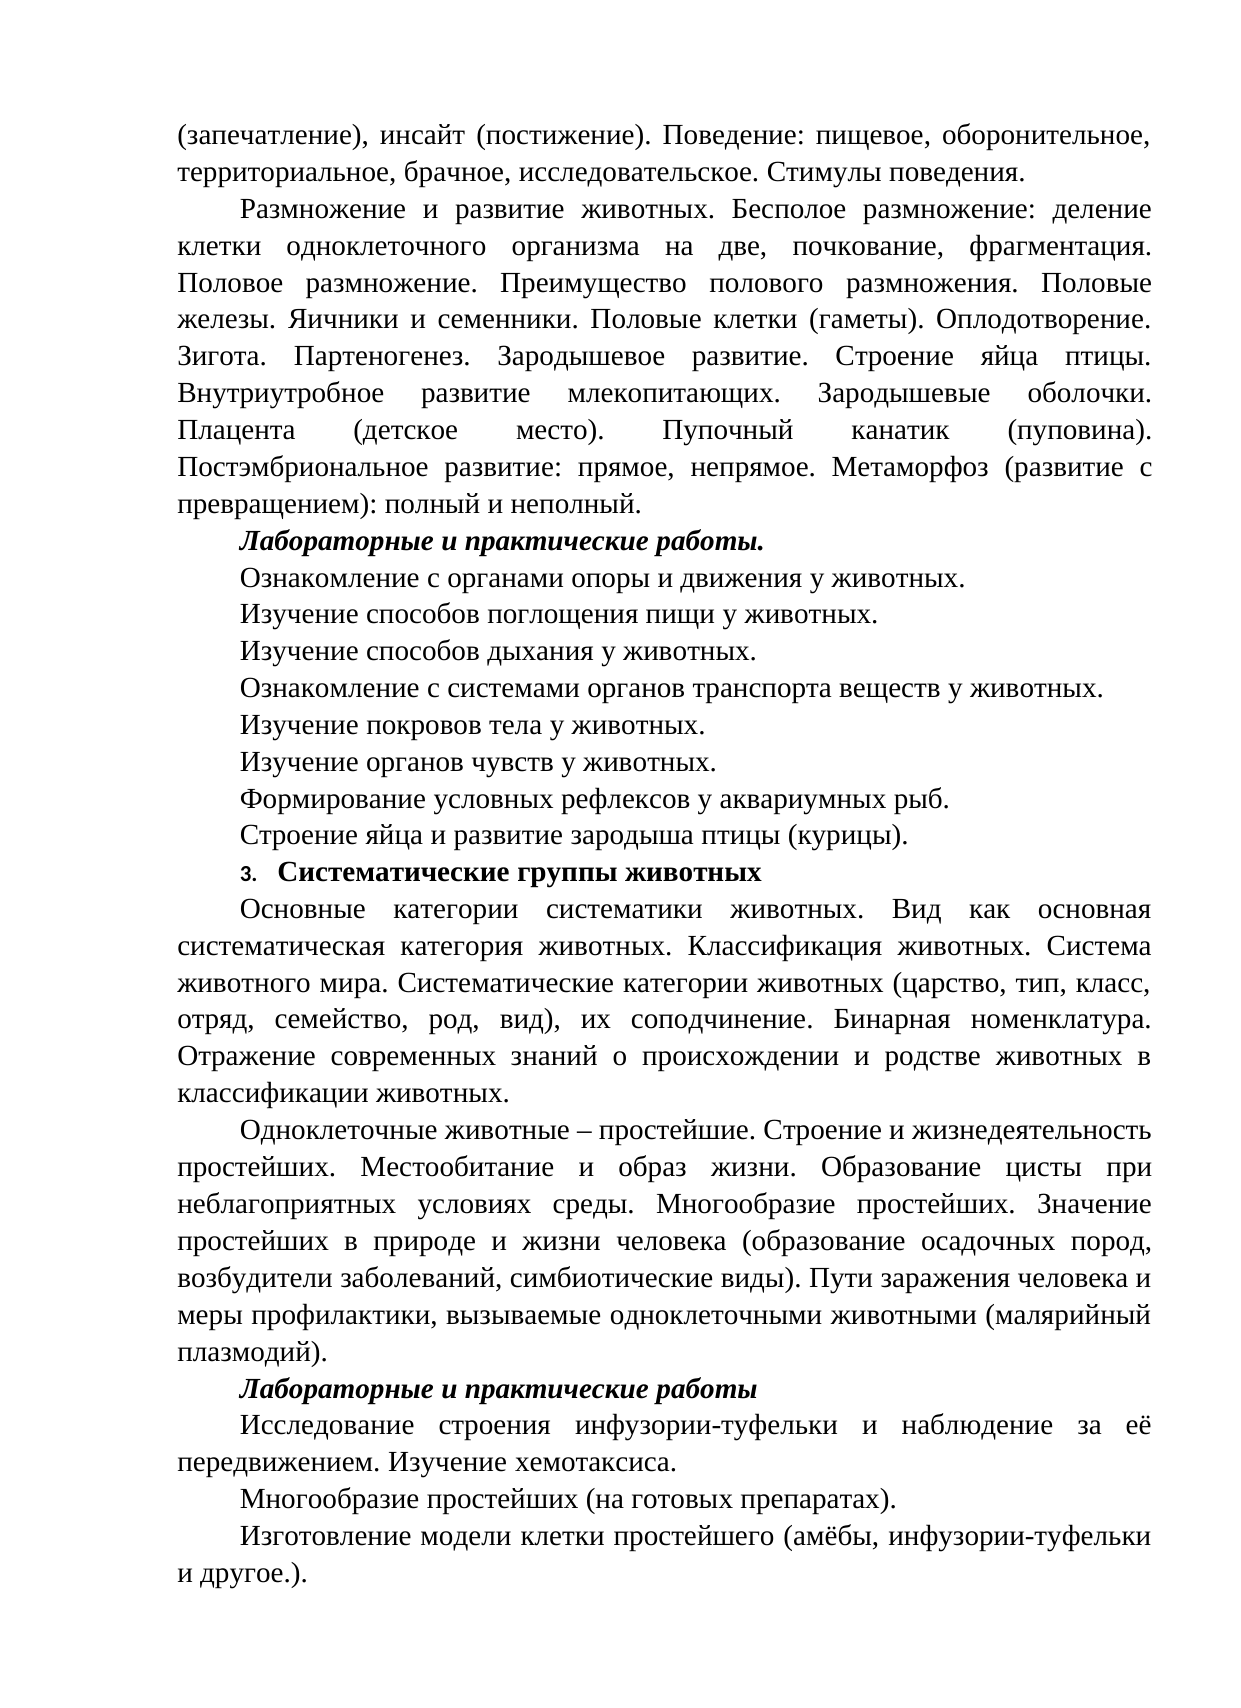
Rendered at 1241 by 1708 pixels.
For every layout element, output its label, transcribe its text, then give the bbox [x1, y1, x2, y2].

text Исследование строения инфузории-туфельки и наблюдение за её передвижением. Изучение хемотаксиса. [177, 1407, 1152, 1478]
text Формирование условных рефлексов у аквариумных рыб. Строение яйца и развитие зародыша птицы (курицы). [239, 781, 1062, 851]
subtitle Систематические группы животных [239, 854, 1171, 888]
text Размножение и развитие животных. Бесполое размножение: деление клетки одноклеточного организма на две, почкование, фрагментация. Половое размножение. Преимущество полового размножения. Половые железы. Яичники и семенники. Половые клетки (гаметы). Оплодотворение. Зигота. Партеногенез. Зародышевое развитие. Строение яйца птицы. Внутриутробное развитие млекопитающих. Зародышевые оболочки. Плацента (детское место). Пупочный канатик (пуповина). Постэмбриональное развитие: прямое, непрямое. Метаморфоз (развитие с превращением): полный и неполный. [177, 191, 1152, 519]
subtitle Лабораторные и практические работы [239, 1371, 1171, 1404]
text Ознакомление с системами органов транспорта веществ у животных. Изучение покровов тела у животных. [239, 670, 1149, 741]
text (запечатление), инсайт (постижение). Поведение: пищевое, оборонительное, территориальное, брачное, исследовательское. Стимулы поведения. [177, 117, 1151, 187]
text Изготовление модели клетки простейшего (амёбы, инфузории-туфельки и другое.). [177, 1518, 1152, 1588]
text Ознакомление с органами опоры и движения у животных. Изучение способов поглощения пищи у животных. [239, 560, 1062, 630]
text Изучение способов дыхания у животных. [239, 633, 1171, 667]
subtitle Лабораторные и практические работы. [239, 523, 1171, 557]
text Одноклеточные животные – простейшие. Строение и жизнедеятельность простейших. Местообитание и образ жизни. Образование цисты при неблагоприятных условиях среды. Многообразие простейших. Значение простейших в природе и жизни человека (образование осадочных пород, возбудители заболеваний, симбиотические виды). Пути заражения человека и меры профилактики, вызываемые одноклеточными животными (малярийный плазмодий). [177, 1112, 1152, 1367]
text Изучение органов чувств у животных. [239, 744, 1171, 778]
text Многообразие простейших (на готовых препаратах). [239, 1481, 1171, 1515]
text Основные категории систематики животных. Вид как основная систематическая категория животных. Классификация животных. Система животного мира. Систематические категории животных (царство, тип, класс, отряд, семейство, род, вид), их соподчинение. Бинарная номенклатура. Отражение современных знаний о происхождении и родстве животных в классификации животных. [177, 891, 1151, 1109]
